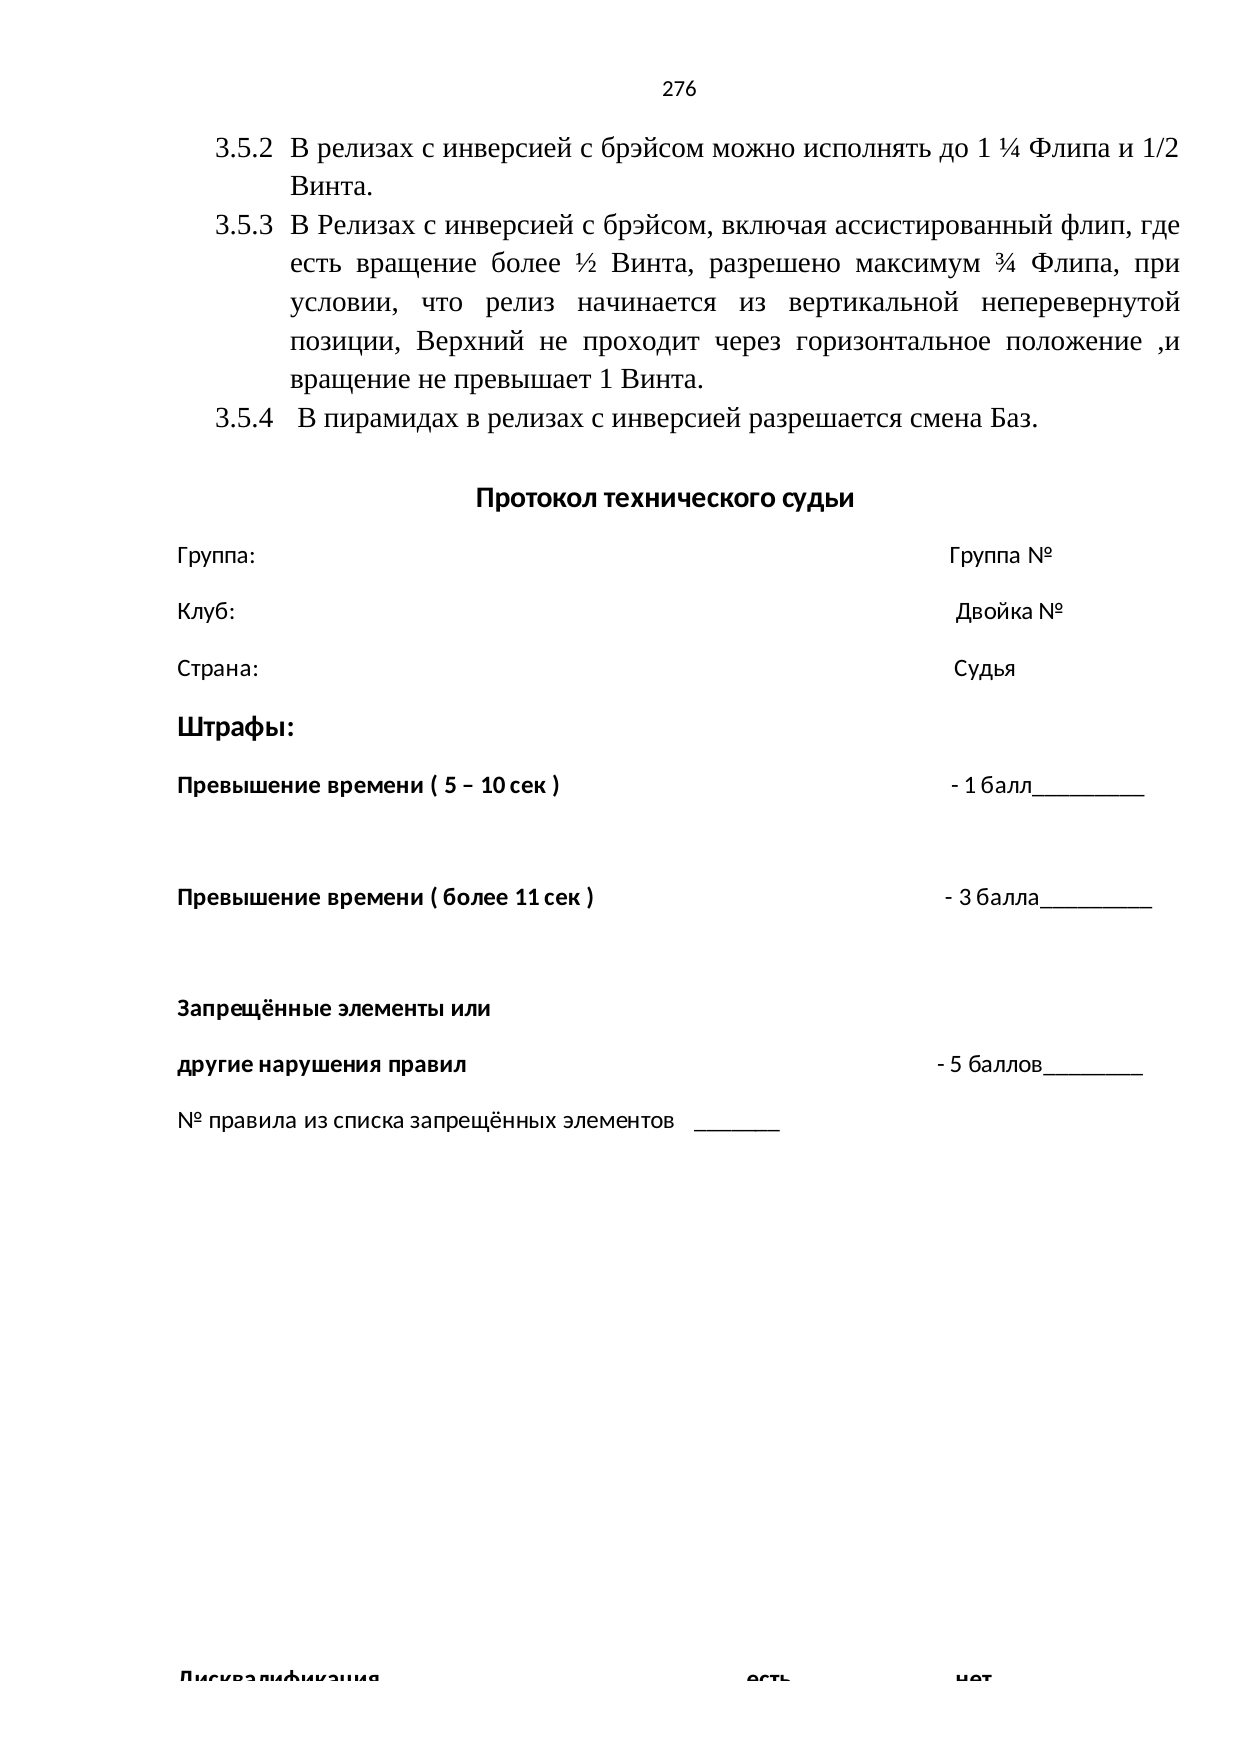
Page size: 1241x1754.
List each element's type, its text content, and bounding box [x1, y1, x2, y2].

list В пирамидах в релизах с инверсией разрешается смена Баз. [215, 400, 1181, 433]
list В релизах с инверсией с брэйсом можно исполнять до 1 ¼ Флипа и 1/2 Винта. [215, 130, 1181, 202]
list В Релизах с инверсией с брэйсом, включая ассистированный флип, где есть вращение более ½ Винта, разрешено максимум ¾ Флипа, при условии, что релиз начинается из вертикальной неперевернутой позиции, Верхний не проходит через горизонтальное положение ,и вращение не превышает 1 Винта. [215, 207, 1181, 395]
